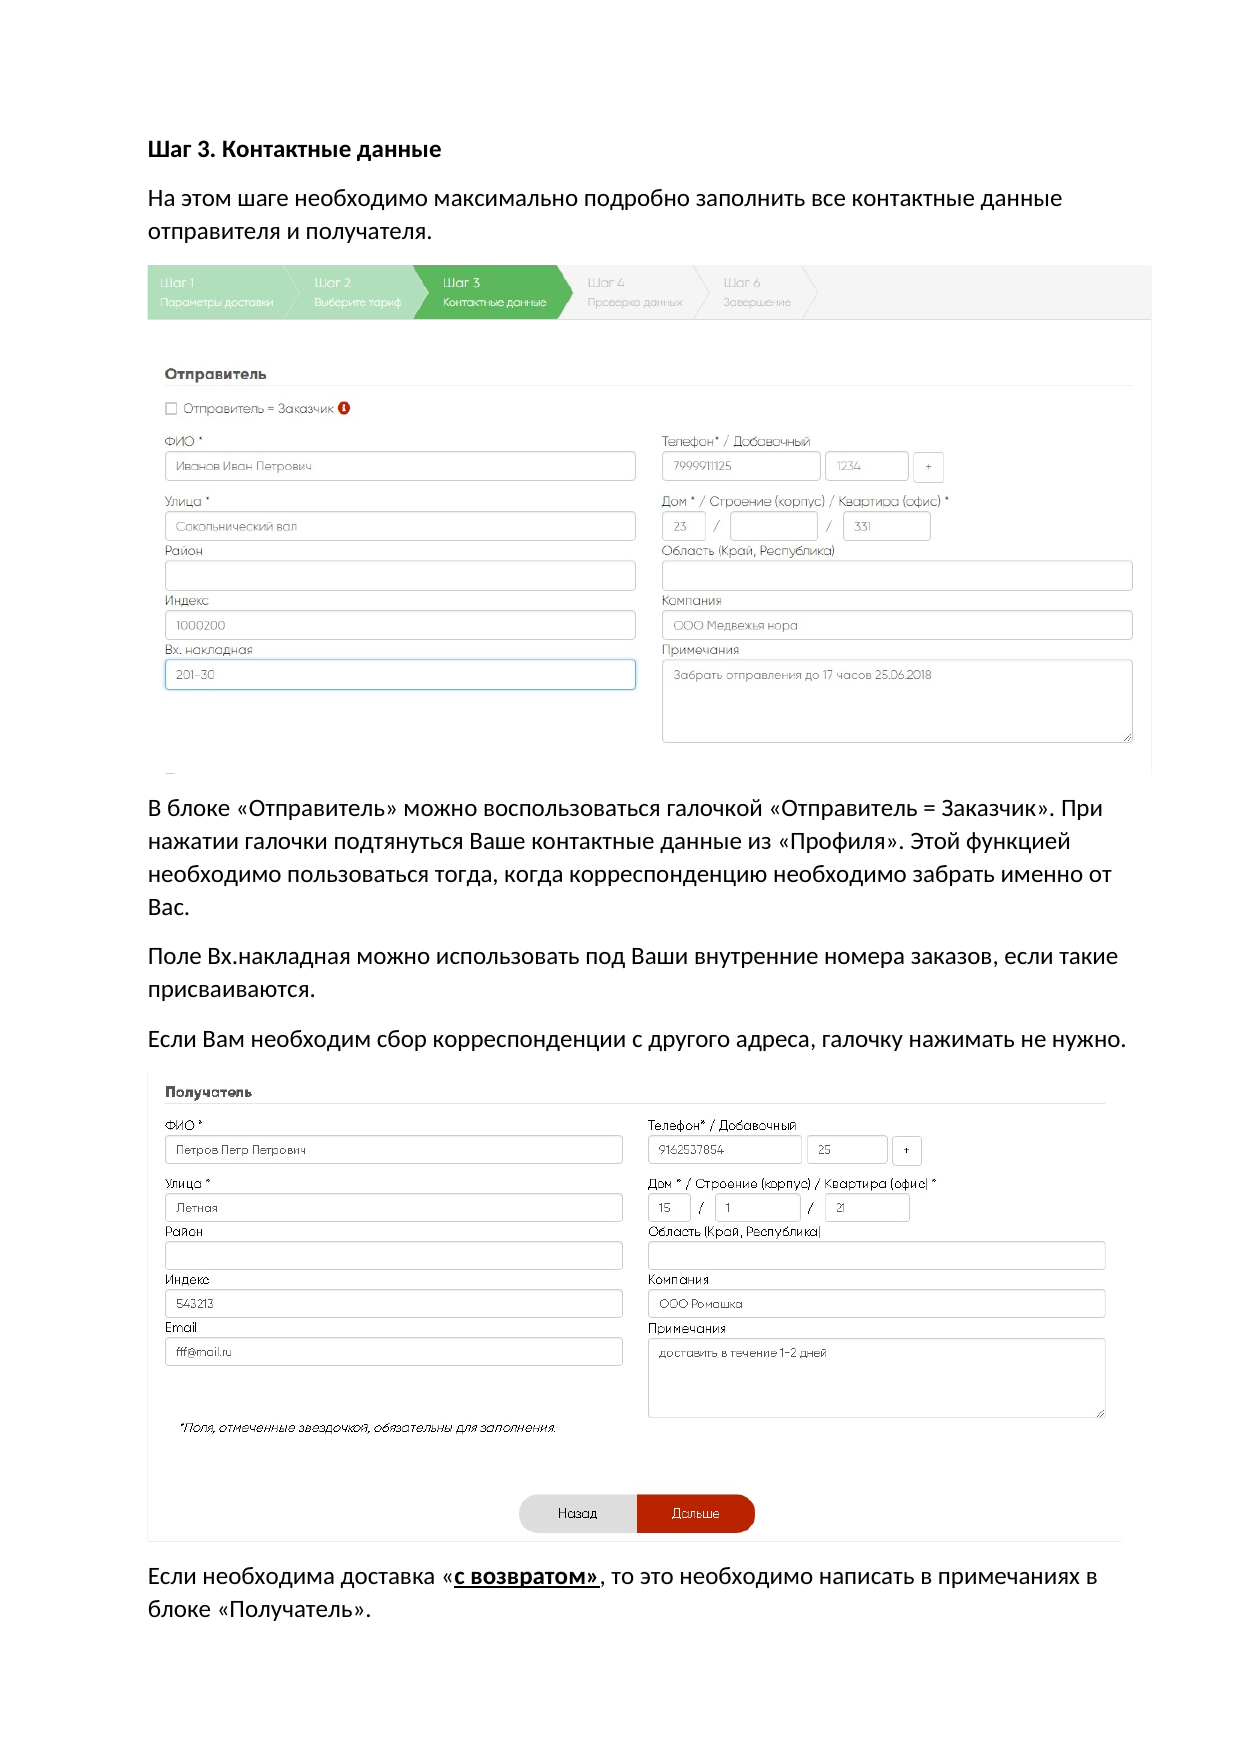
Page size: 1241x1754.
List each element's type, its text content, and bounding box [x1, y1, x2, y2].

text В блоке «Отправитель» можно воспользоваться галочкой «Отправитель = Заказчик». При нажатии галочки подтянуться Ваше контактные данные из «Профиля». Этой функцией необходимо пользоваться тогда, когда корреспонденцию необходимо забрать именно от Вас. [148, 792, 1152, 921]
text Поле Вх.накладная можно использовать под Ваши внутренние номера заказов, если такие присваиваются. [148, 940, 1152, 1004]
text На этом шаге необходимо максимально подробно заполнить все контактные данные отправителя и получателя. [148, 182, 1152, 246]
text Если необходима доставка «с возвратом», то это необходимо написать в примечаниях в блоке «Получатель». [148, 1561, 1152, 1624]
text Шаг 3. Контактные данные [148, 133, 1152, 163]
picture [147, 265, 1152, 774]
text Если Вам необходим сбор корреспонденции с другого адреса, галочку нажимать не нужно. [148, 1023, 1152, 1053]
picture [147, 1072, 1123, 1542]
